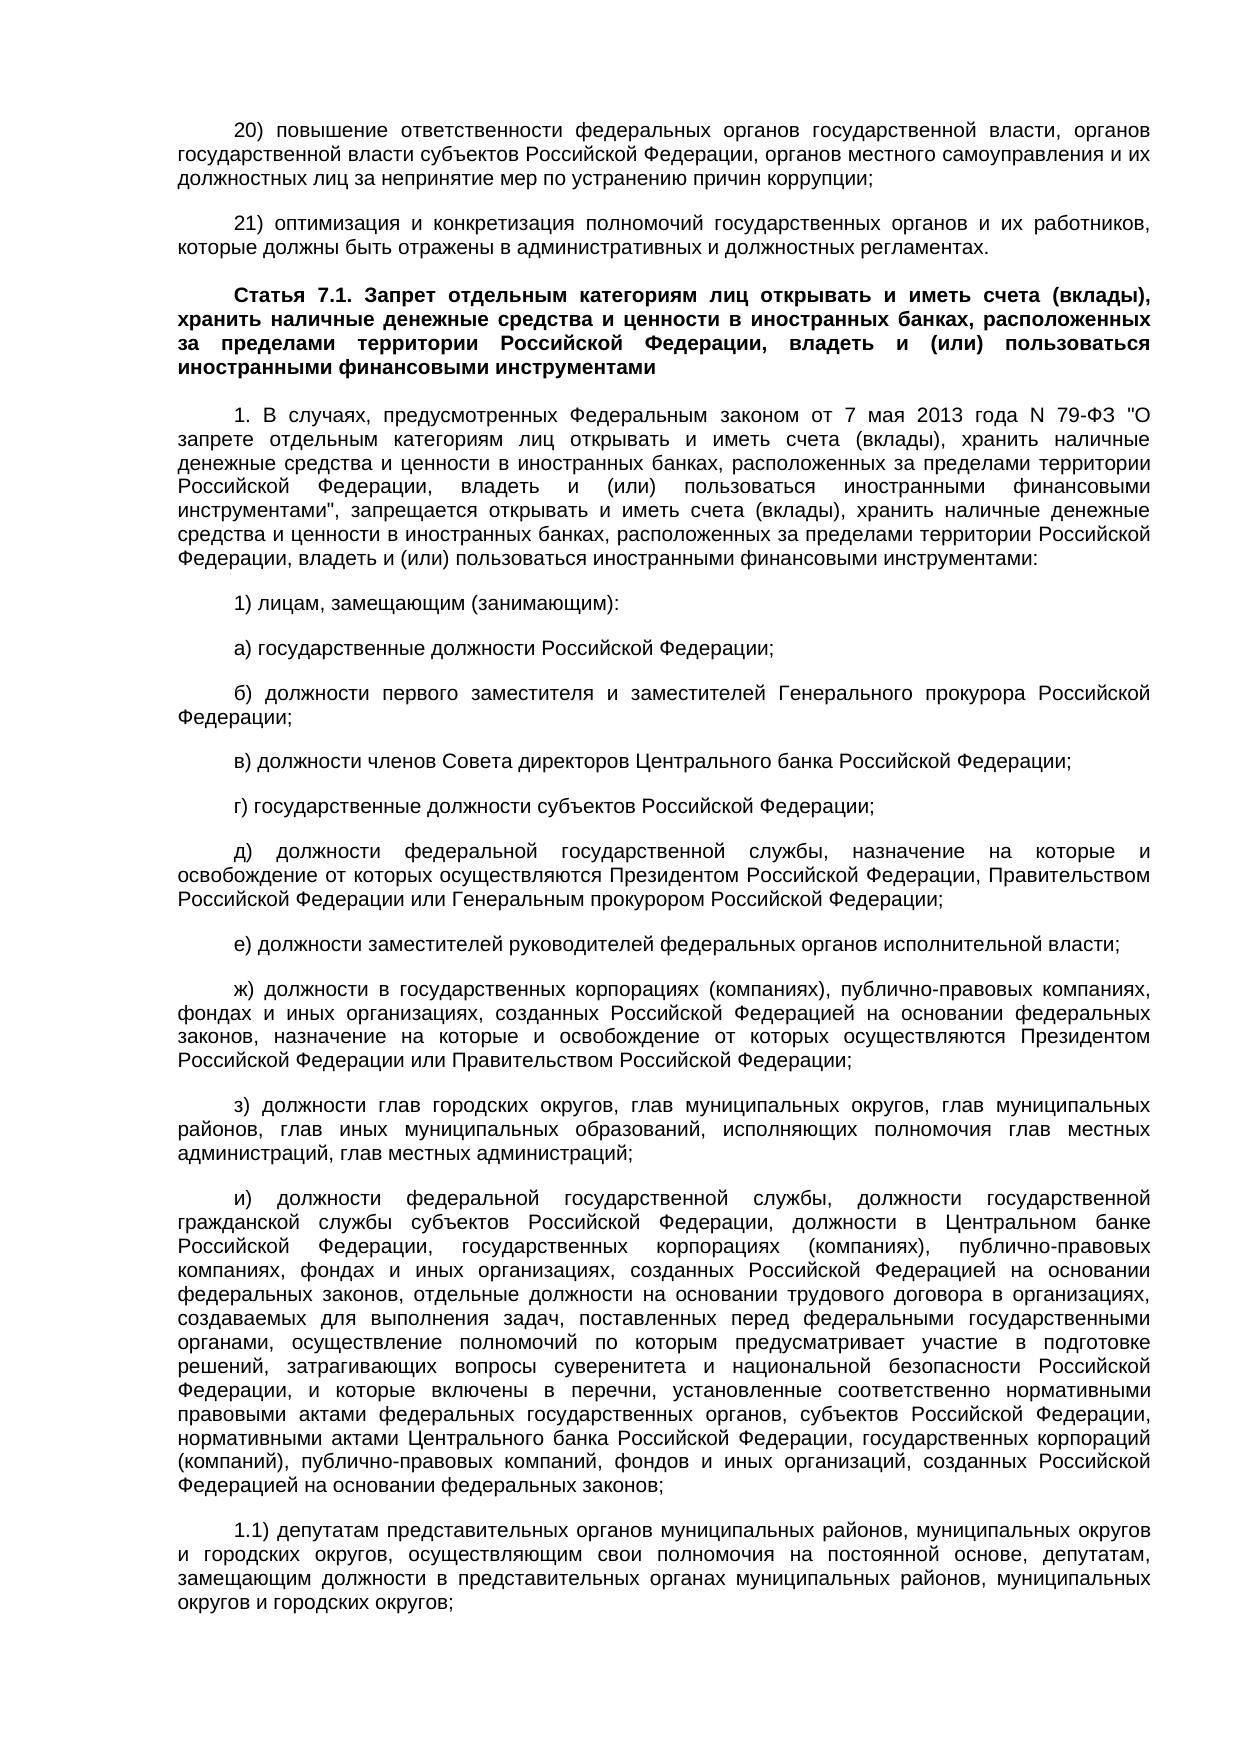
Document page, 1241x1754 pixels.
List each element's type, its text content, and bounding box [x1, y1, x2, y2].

text в) должности членов Совета директоров Центрального банка Российской Федерации; [177, 749, 1152, 773]
text 1.1) депутатам представительных органов муниципальных районов, муниципальных округов и городских округов, осуществляющим свои полномочия на постоянной основе, депутатам, замещающим должности в представительных органах муниципальных районов, муниципальных округов и городских округов; [177, 1518, 1152, 1614]
text б) должности первого заместителя и заместителей Генерального прокурора Российской Федерации; [177, 681, 1152, 728]
text е) должности заместителей руководителей федеральных органов исполнительной власти; [177, 932, 1152, 956]
text 21) оптимизация и конкретизация полномочий государственных органов и их работников, которые должны быть отражены в административных и должностных регламентах. [177, 211, 1152, 259]
text з) должности глав городских округов, глав муниципальных округов, глав муниципальных районов, глав иных муниципальных образований, исполняющих полномочия глав местных администраций, глав местных администраций; [177, 1093, 1152, 1165]
title Статья 7.1. Запрет отдельным категориям лиц открывать и иметь счета (вклады), хранить наличные денежные средства и ценности в иностранных банках, расположенных за пределами территории Российской Федерации, владеть и (или) пользоваться иностранными финансовыми инструментами [177, 283, 1152, 378]
text д) должности федеральной государственной службы, назначение на которые и освобождение от которых осуществляются Президентом Российской Федерации, Правительством Российской Федерации или Генеральным прокурором Российской Федерации; [177, 839, 1152, 911]
text 20) повышение ответственности федеральных органов государственной власти, органов государственной власти субъектов Российской Федерации, органов местного самоуправления и их должностных лиц за непринятие мер по устранению причин коррупции; [177, 118, 1152, 190]
text и) должности федеральной государственной службы, должности государственной гражданской службы субъектов Российской Федерации, должности в Центральном банке Российской Федерации, государственных корпорациях (компаниях), публично-правовых компаниях, фондах и иных организациях, созданных Российской Федерацией на основании федеральных законов, отдельные должности на основании трудового договора в организациях, создаваемых для выполнения задач, поставленных перед федеральными государственными органами, осуществление полномочий по которым предусматривает участие в подготовке решений, затрагивающих вопросы суверенитета и национальной безопасности Российской Федерации, и которые включены в перечни, установленные соответственно нормативными правовыми актами федеральных государственных органов, субъектов Российской Федерации, нормативными актами Центрального банка Российской Федерации, государственных корпораций (компаний), публично-правовых компаний, фондов и иных организаций, созданных Российской Федерацией на основании федеральных законов; [177, 1186, 1152, 1497]
text ж) должности в государственных корпорациях (компаниях), публично-правовых компаниях, фондах и иных организациях, созданных Российской Федерацией на основании федеральных законов, назначение на которые и освобождение от которых осуществляются Президентом Российской Федерации или Правительством Российской Федерации; [177, 976, 1152, 1072]
text г) государственные должности субъектов Российской Федерации; [177, 794, 1152, 818]
text а) государственные должности Российской Федерации; [177, 636, 1152, 660]
text 1) лицам, замещающим (занимающим): [177, 591, 1152, 615]
text 1. В случаях, предусмотренных Федеральным законом от 7 мая 2013 года N 79-ФЗ "О запрете отдельным категориям лиц открывать и иметь счета (вклады), хранить наличные денежные средства и ценности в иностранных банках, расположенных за пределами территории Российской Федерации, владеть и (или) пользоваться иностранными финансовыми инструментами", запрещается открывать и иметь счета (вклады), хранить наличные денежные средства и ценности в иностранных банках, расположенных за пределами территории Российской Федерации, владеть и (или) пользоваться иностранными финансовыми инструментами: [177, 402, 1152, 570]
